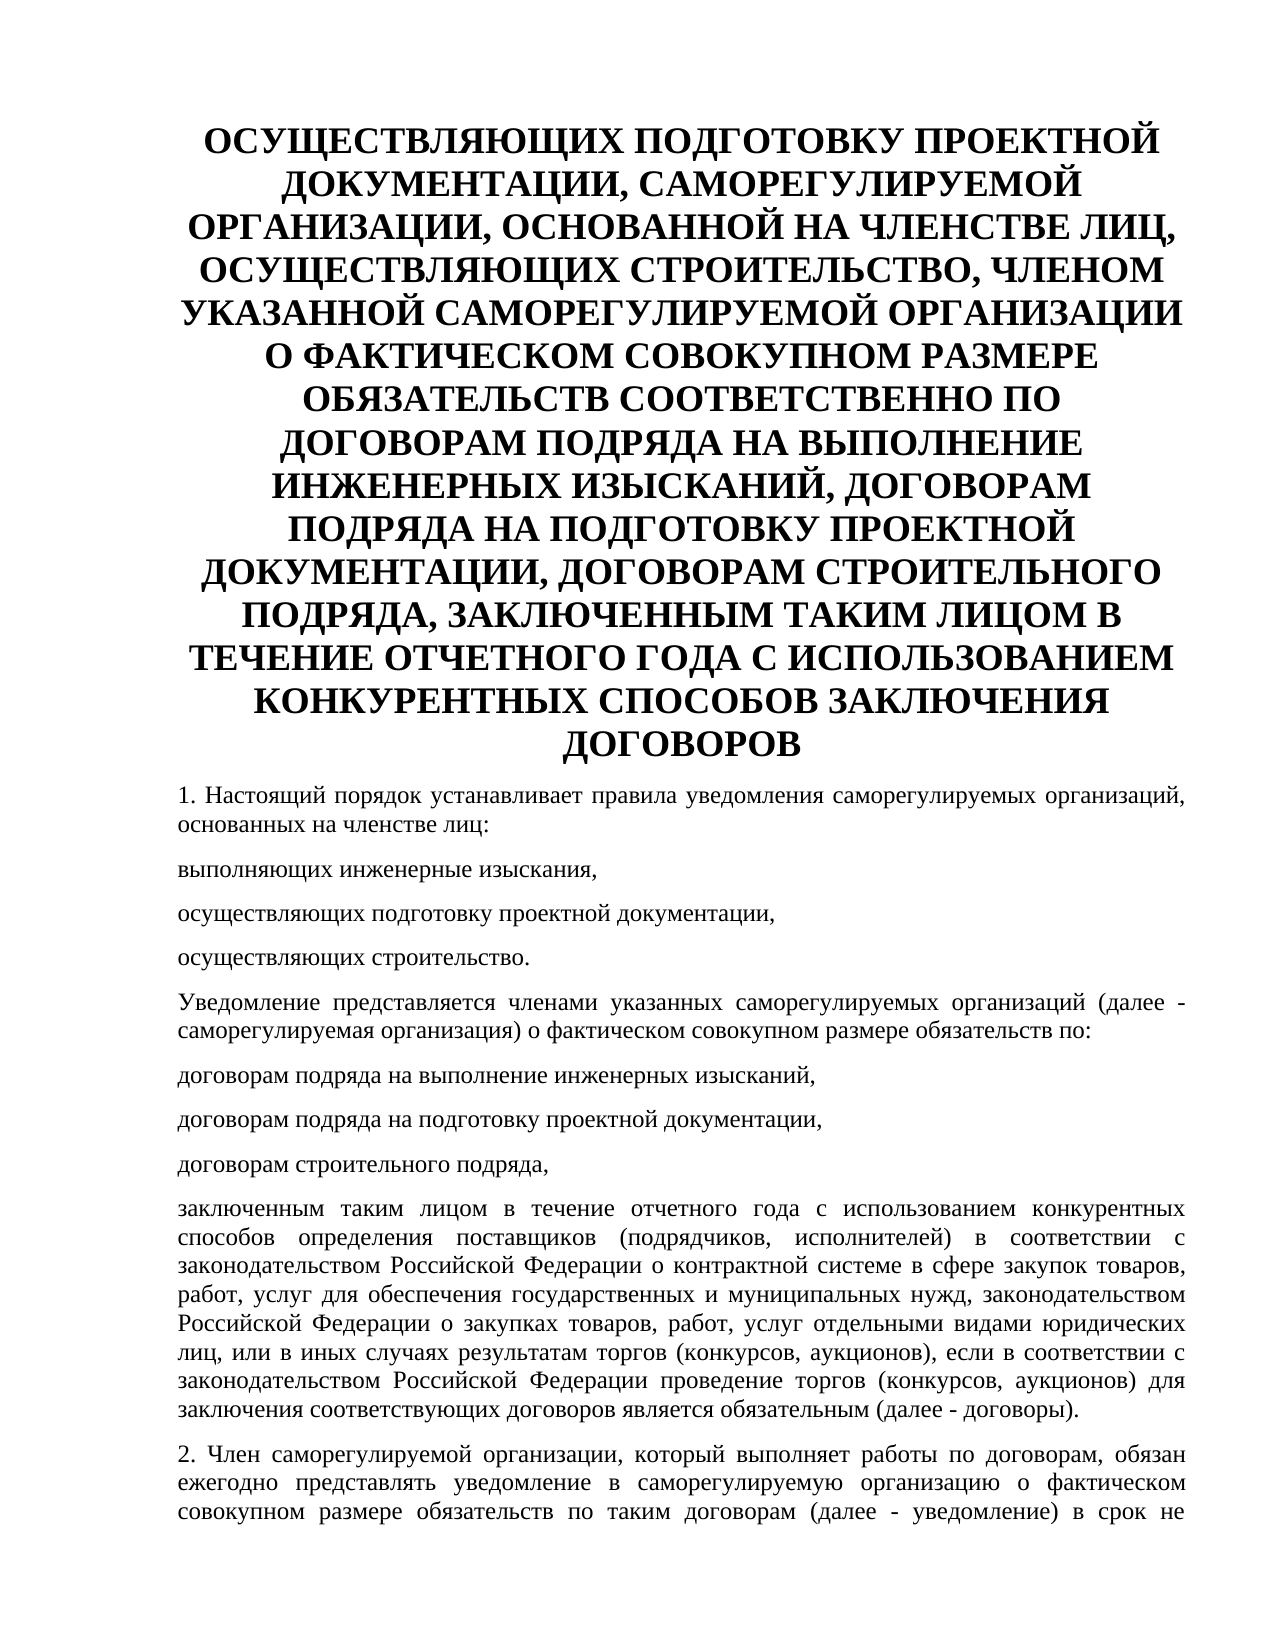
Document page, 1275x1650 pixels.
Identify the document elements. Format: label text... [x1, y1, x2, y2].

text договорам строительного подряда, [177, 1149, 1186, 1177]
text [177, 118, 1186, 765]
text договорам подряда на подготовку проектной документации, [177, 1104, 1186, 1133]
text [177, 1439, 1186, 1525]
text договорам подряда на выполнение инженерных изысканий, [177, 1060, 1186, 1089]
text заключенным таким лицом в течение отчетного года с использованием конкурентных способов определения поставщиков (подрядчиков, исполнителей) в соответствии с законодательством Российской Федерации о контрактной системе в сфере закупок товаров, работ, услуг для обеспечения государственных и муниципальных нужд, законодательством Российской Федерации о закупках товаров, работ, услуг отдельными видами юридических лиц, или в иных случаях результатам торгов (конкурсов, аукционов), если в соответствии с законодательством Российской Федерации проведение торгов (конкурсов, аукционов) для заключения соответствующих договоров является обязательным (далее - договоры). [177, 1193, 1186, 1423]
text выполняющих инженерные изыскания, [177, 854, 1186, 882]
text Уведомление представляется членами указанных саморегулируемых организаций (далее - саморегулируемая организация) о фактическом совокупном размере обязательств по: [177, 987, 1186, 1044]
text осуществляющих подготовку проектной документации, [177, 898, 1186, 927]
text осуществляющих строительство. [177, 942, 1186, 971]
text 1. Настоящий порядок устанавливает правила уведомления саморегулируемых организаций, основанных на членстве лиц: [177, 781, 1186, 838]
